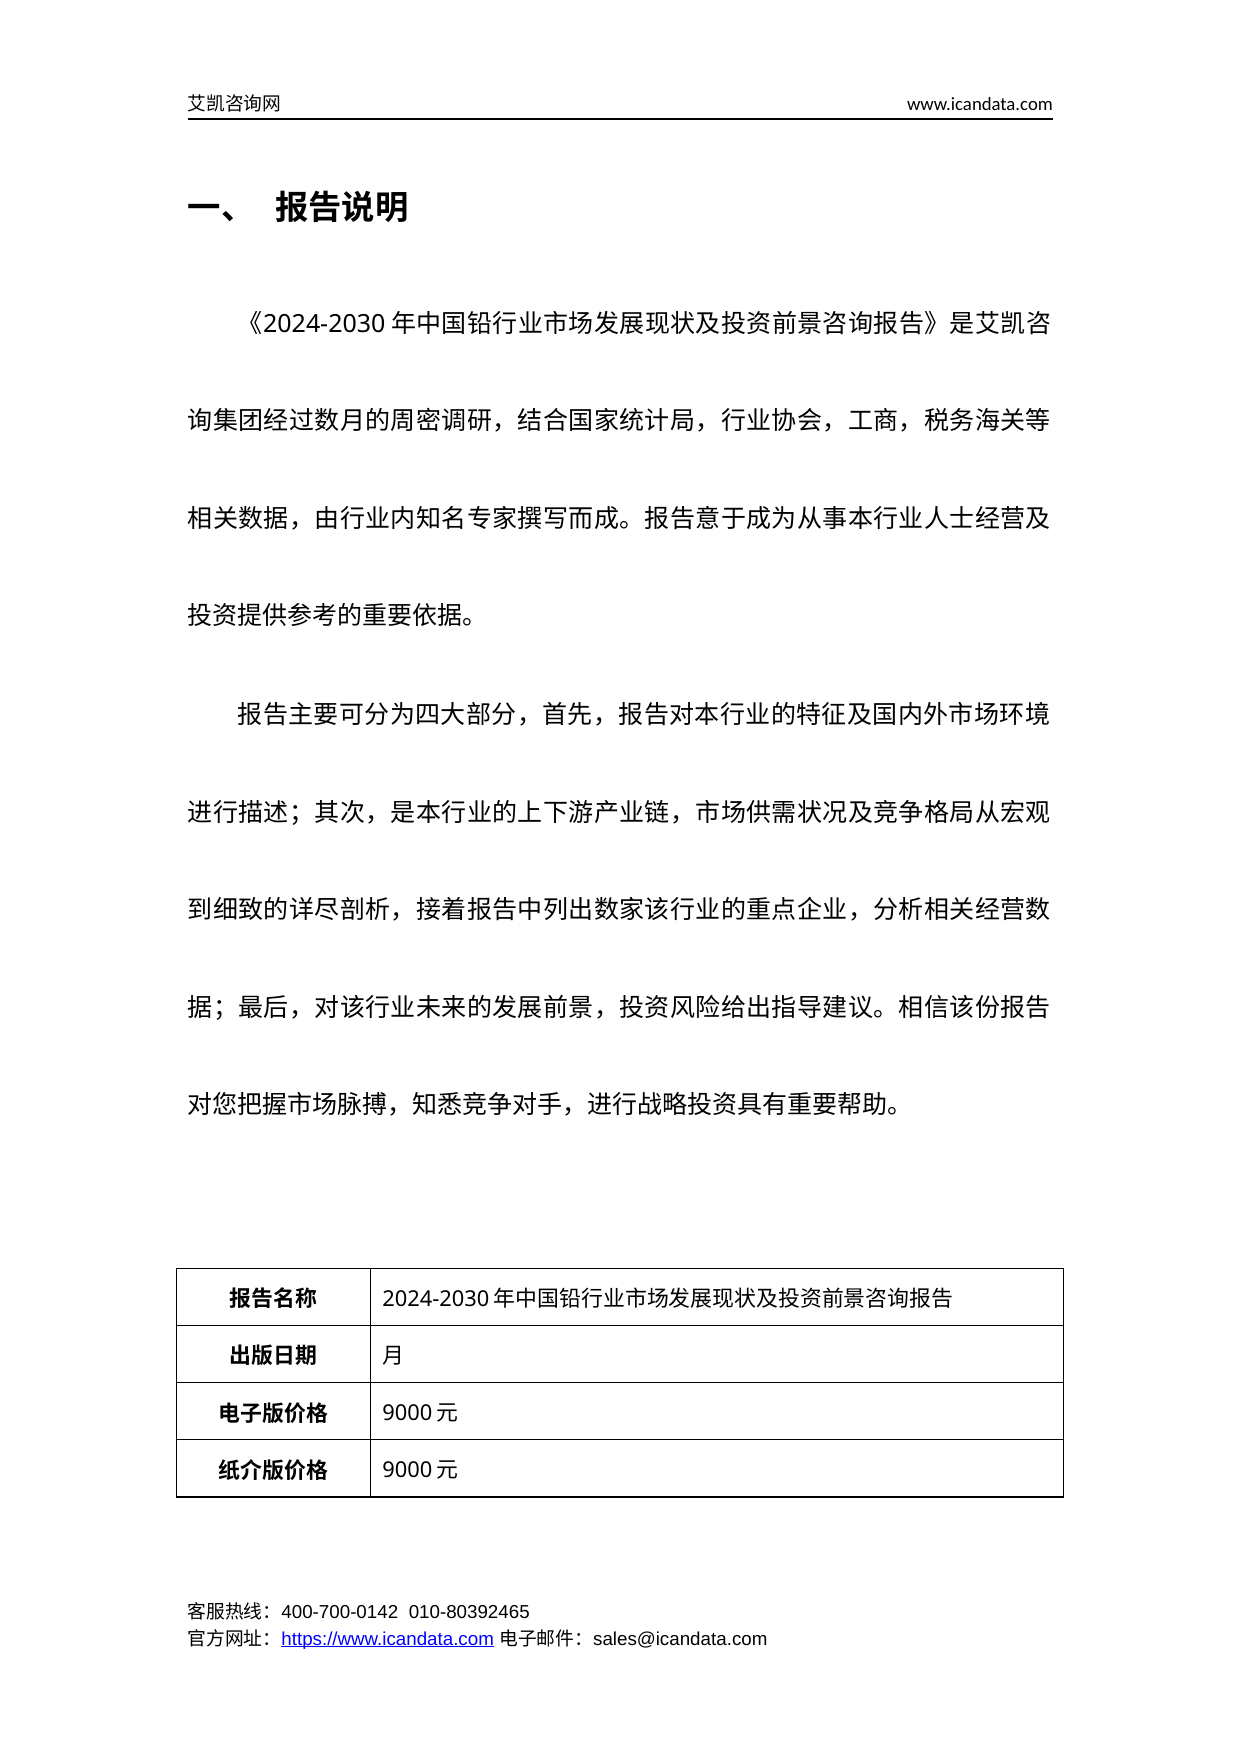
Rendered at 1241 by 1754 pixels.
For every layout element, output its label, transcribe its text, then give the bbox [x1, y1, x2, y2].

text 《2024-2030年中国铅行业市场发展现状及投资前景咨询报告》是艾凯咨询集团经过数月的周密调研，结合国家统计局，行业协会，工商，税务海关等相关数据，由行业内知名专家撰写而成。报告意于成为从事本行业人士经营及投资提供参考的重要依据。 [187, 289, 1053, 646]
table_cell 月 [371, 1326, 1063, 1382]
table_cell 纸介版价格 [177, 1440, 370, 1496]
subtitle 报告说明 [187, 172, 1053, 237]
table_cell 电子版价格 [177, 1383, 370, 1439]
table_cell 9000元 [371, 1383, 1063, 1439]
table_header 报告名称 [177, 1269, 370, 1325]
table_cell 出版日期 [177, 1326, 370, 1382]
table_header 2024-2030年中国铅行业市场发展现状及投资前景咨询报告 [371, 1269, 1063, 1325]
text 报告主要可分为四大部分，首先，报告对本行业的特征及国内外市场环境进行描述；其次，是本行业的上下游产业链，市场供需状况及竞争格局从宏观到细致的详尽剖析，接着报告中列出数家该行业的重点企业，分析相关经营数据；最后，对该行业未来的发展前景，投资风险给出指导建议。相信该份报告对您把握市场脉搏，知悉竞争对手，进行战略投资具有重要帮助。 [187, 681, 1053, 1136]
table_cell 9000元 [371, 1440, 1063, 1496]
